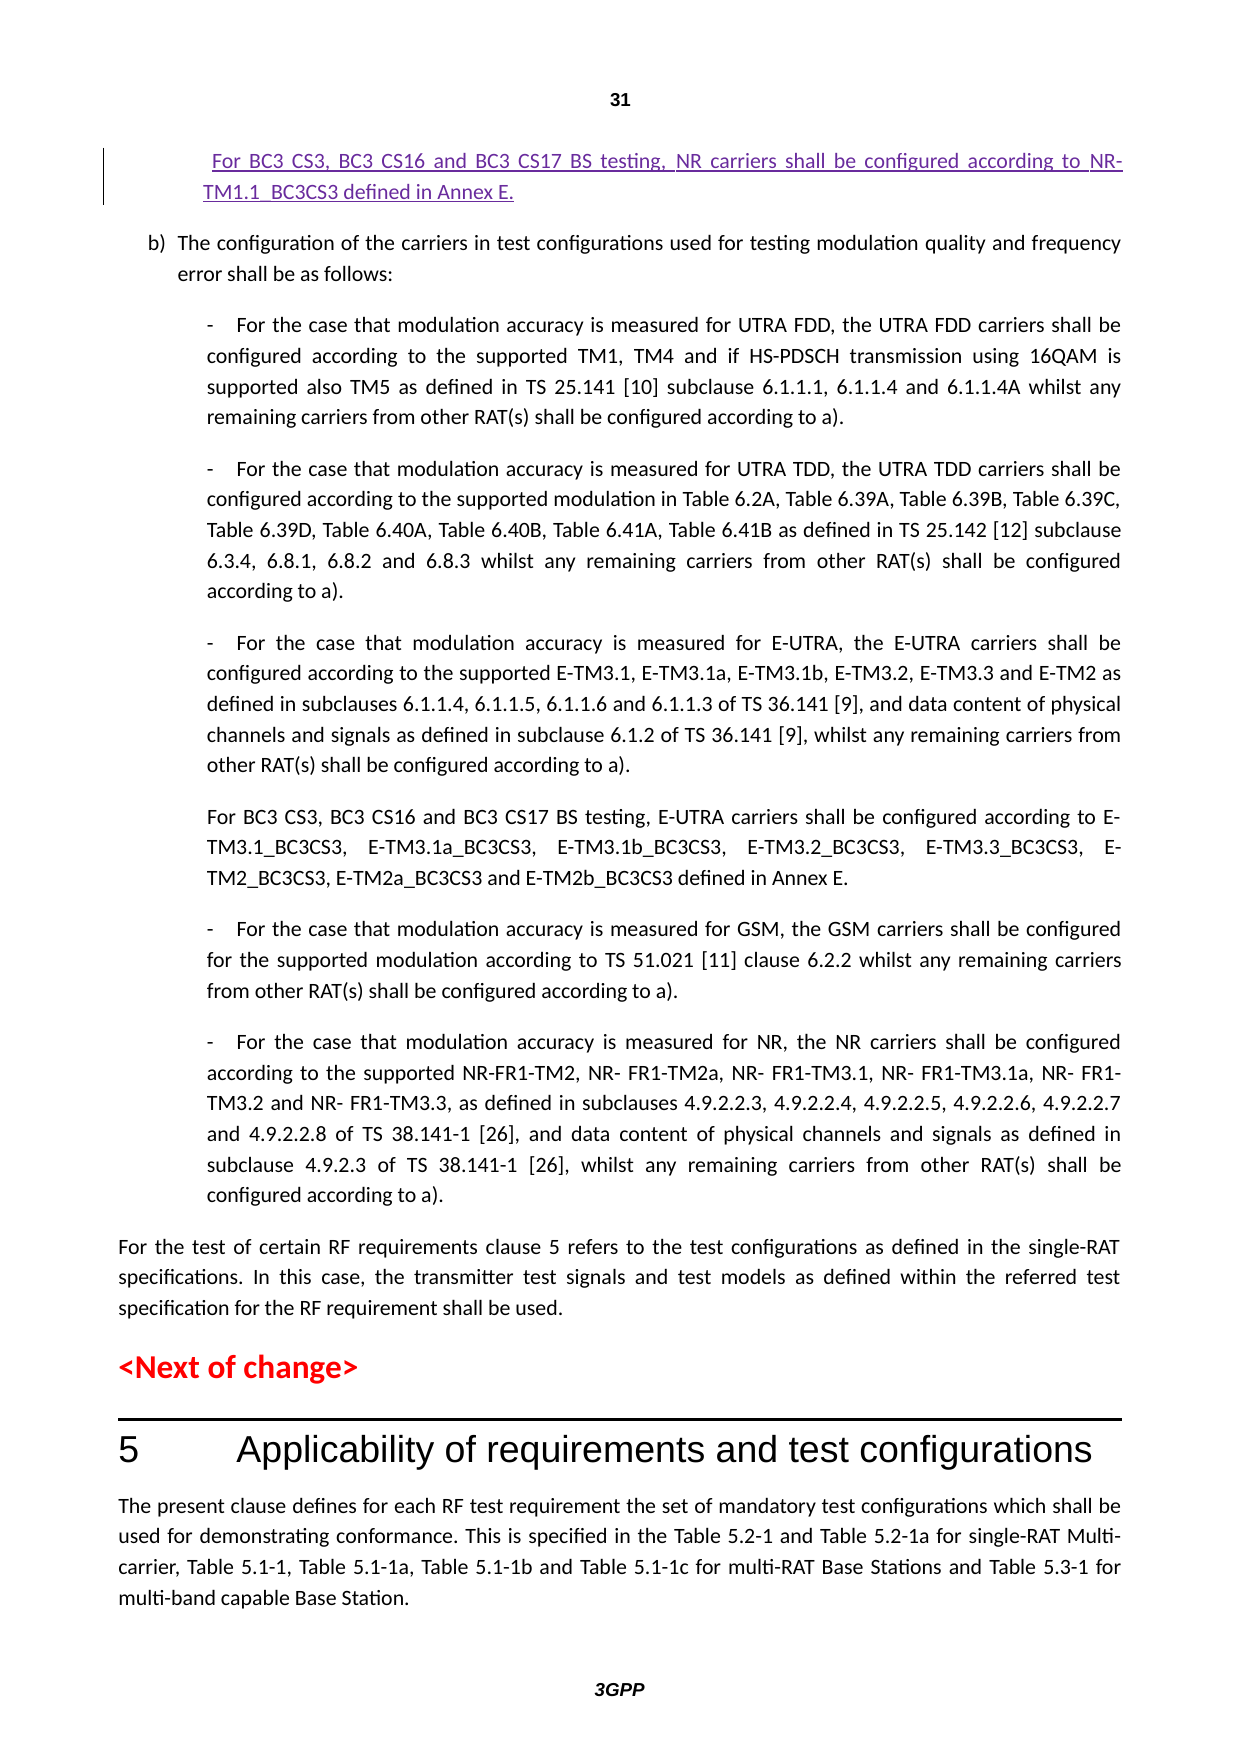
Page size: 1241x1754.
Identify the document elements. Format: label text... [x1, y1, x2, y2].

text The present clause defines for each RF test requirement the set of mandatory test configurations which shall be used for demonstrating conformance. This is specified in the Table 5.2-1 and Table 5.2-1a for single-RAT Multi-carrier, Table 5.1-1, Table 5.1-1a, Table 5.1-1b and Table 5.1-1c for multi-RAT Base Stations and Table 5.3-1 for multi-band capable Base Station. [118, 1492, 1122, 1611]
text b) The configuration of the carriers in test configurations used for testing modulation quality and frequency error shall be as follows: [148, 229, 1122, 287]
text For BC3 CS3, BC3 CS16 and BC3 CS17 BS testing, E-UTRA carriers shall be configured according to E-TM3.1_BC3CS3, E-TM3.1a_BC3CS3, E-TM3.1b_BC3CS3, E-TM3.2_BC3CS3, E-TM3.3_BC3CS3, E-TM2_BC3CS3, E-TM2a_BC3CS3 and E-TM2b_BC3CS3 defined in Annex E. [207, 803, 1122, 891]
text - For the case that modulation accuracy is measured for NR, the NR carriers shall be configured according to the supported NR-FR1-TM2, NR- FR1-TM2a, NR- FR1-TM3.1, NR- FR1-TM3.1a, NR- FR1-TM3.2 and NR- FR1-TM3.3, as defined in subclauses 4.9.2.2.3, 4.9.2.2.4, 4.9.2.2.5, 4.9.2.2.6, 4.9.2.2.7 and 4.9.2.2.8 of TS 38.141-1 [26], and data content of physical channels and signals as defined in subclause 4.9.2.3 of TS 38.141-1 [26], whilst any remaining carriers from other RAT(s) shall be configured according to a). [207, 1028, 1122, 1208]
text - For the case that modulation accuracy is measured for UTRA TDD, the UTRA TDD carriers shall be configured according to the supported modulation in Table 6.2A, Table 6.39A, Table 6.39B, Table 6.39C, Table 6.39D, Table 6.40A, Table 6.40B, Table 6.41A, Table 6.41B as defined in TS 25.142 [12] subclause 6.3.4, 6.8.1, 6.8.2 and 6.8.3 whilst any remaining carriers from other RAT(s) shall be configured according to a). [207, 455, 1122, 604]
text - For the case that modulation accuracy is measured for E-UTRA, the E-UTRA carriers shall be configured according to the supported E-TM3.1, E-TM3.1a, E-TM3.1b, E-TM3.2, E-TM3.3 and E-TM2 as defined in subclauses 6.1.1.4, 6.1.1.5, 6.1.1.6 and 6.1.1.3 of TS 36.141 [9], and data content of physical channels and signals as defined in subclause 6.1.2 of TS 36.141 [9], whilst any remaining carriers from other RAT(s) shall be configured according to a). [207, 629, 1122, 778]
subtitle 5 Applicability of requirements and test configurations [118, 1421, 1122, 1470]
text For the test of certain RF requirements clause 5 refers to the test configurations as defined in the single-RAT specifications. In this case, the transmitter test signals and test models as defined within the referred test specification for the RF requirement shall be used. [118, 1233, 1122, 1321]
text <Next of change> [118, 1346, 1122, 1386]
text - For the case that modulation accuracy is measured for UTRA FDD, the UTRA FDD carriers shall be configured according to the supported TM1, TM4 and if HS-PDSCH transmission using 16QAM is supported also TM5 as defined in TS 25.141 [10] subclause 6.1.1.1, 6.1.1.4 and 6.1.1.4A whilst any remaining carriers from other RAT(s) shall be configured according to a). [207, 312, 1122, 430]
text - For the case that modulation accuracy is measured for GSM, the GSM carriers shall be configured for the supported modulation according to TS 51.021 [11] clause 6.2.2 whilst any remaining carriers from other RAT(s) shall be configured according to a). [207, 916, 1122, 1003]
